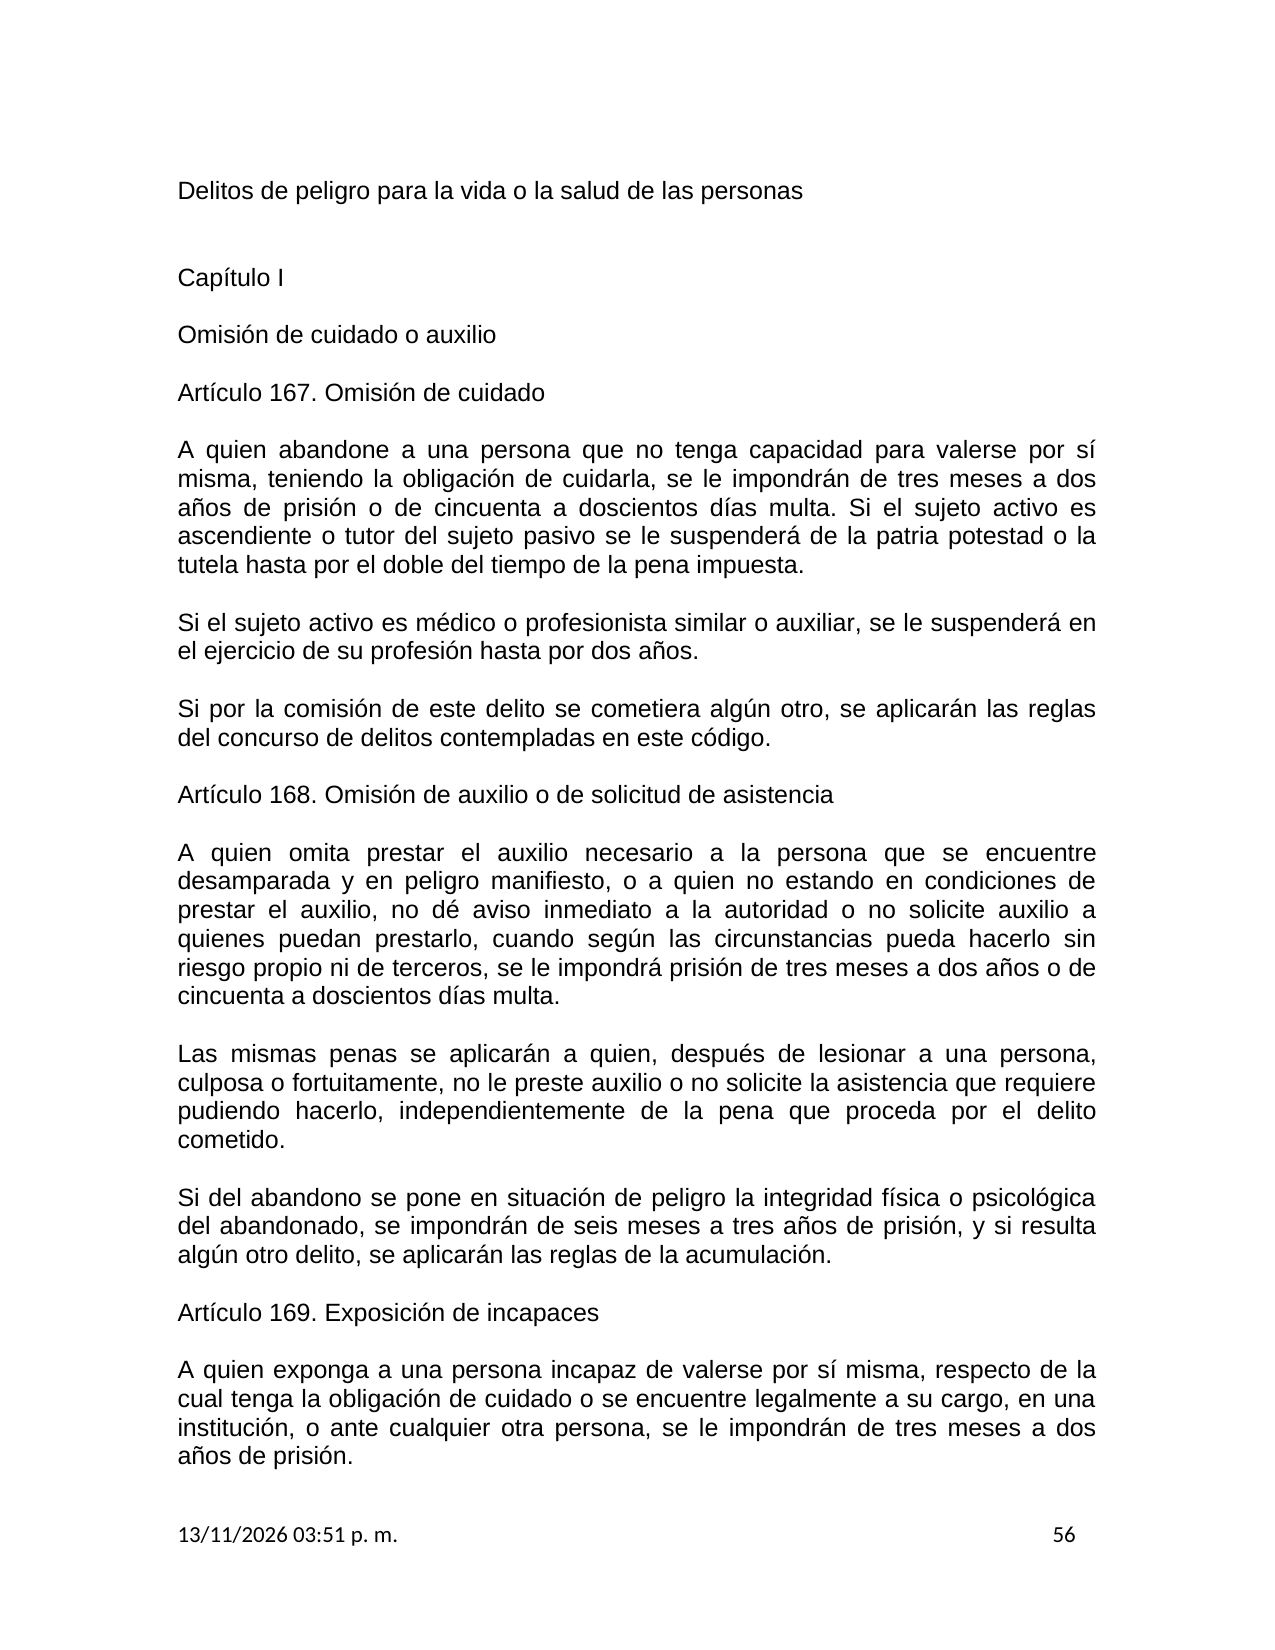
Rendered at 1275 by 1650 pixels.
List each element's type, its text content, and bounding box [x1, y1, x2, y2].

text Artículo 167. Omisión de cuidado [177, 378, 1098, 406]
text Las mismas penas se aplicarán a quien, después de lesionar a una persona, culposa o fortuitamente, no le preste auxilio o no solicite la asistencia que requiere pudiendo hacerlo, independientemente de la pena que proceda por el delito cometido. [177, 1039, 1098, 1154]
text Delitos de peligro para la vida o la salud de las personas [177, 176, 1098, 205]
text Capítulo I [177, 263, 1098, 291]
text A quien omita prestar el auxilio necesario a la persona que se encuentre desamparada y en peligro manifiesto, o a quien no estando en condiciones de prestar el auxilio, no dé aviso inmediato a la autoridad o no solicite auxilio a quienes puedan prestarlo, cuando según las circunstancias pueda hacerlo sin riesgo propio ni de terceros, se le impondrá prisión de tres meses a dos años o de cincuenta a doscientos días multa. [177, 838, 1098, 1010]
text A quien exponga a una persona incapaz de valerse por sí misma, respecto de la cual tenga la obligación de cuidado o se encuentre legalmente a su cargo, en una institución, o ante cualquier otra persona, se le impondrán de tres meses a dos años de prisión. [177, 1355, 1098, 1470]
text Artículo 168. Omisión de auxilio o de solicitud de asistencia [177, 780, 1098, 809]
text Omisión de cuidado o auxilio [177, 320, 1098, 349]
text Artículo 169. Exposición de incapaces [177, 1298, 1098, 1326]
text A quien abandone a una persona que no tenga capacidad para valerse por sí misma, teniendo la obligación de cuidarla, se le impondrán de tres meses a dos años de prisión o de cincuenta a doscientos días multa. Si el sujeto activo es ascendiente o tutor del sujeto pasivo se le suspenderá de la patria potestad o la tutela hasta por el doble del tiempo de la pena impuesta. [177, 435, 1098, 579]
text Si el sujeto activo es médico o profesionista similar o auxiliar, se le suspenderá en el ejercicio de su profesión hasta por dos años. [177, 608, 1098, 665]
text Si por la comisión de este delito se cometiera algún otro, se aplicarán las reglas del concurso de delitos contempladas en este código. [177, 694, 1098, 751]
text Si del abandono se pone en situación de peligro la integridad física o psicológica del abandonado, se impondrán de seis meses a tres años de prisión, y si resulta algún otro delito, se aplicarán las reglas de la acumulación. [177, 1183, 1098, 1269]
